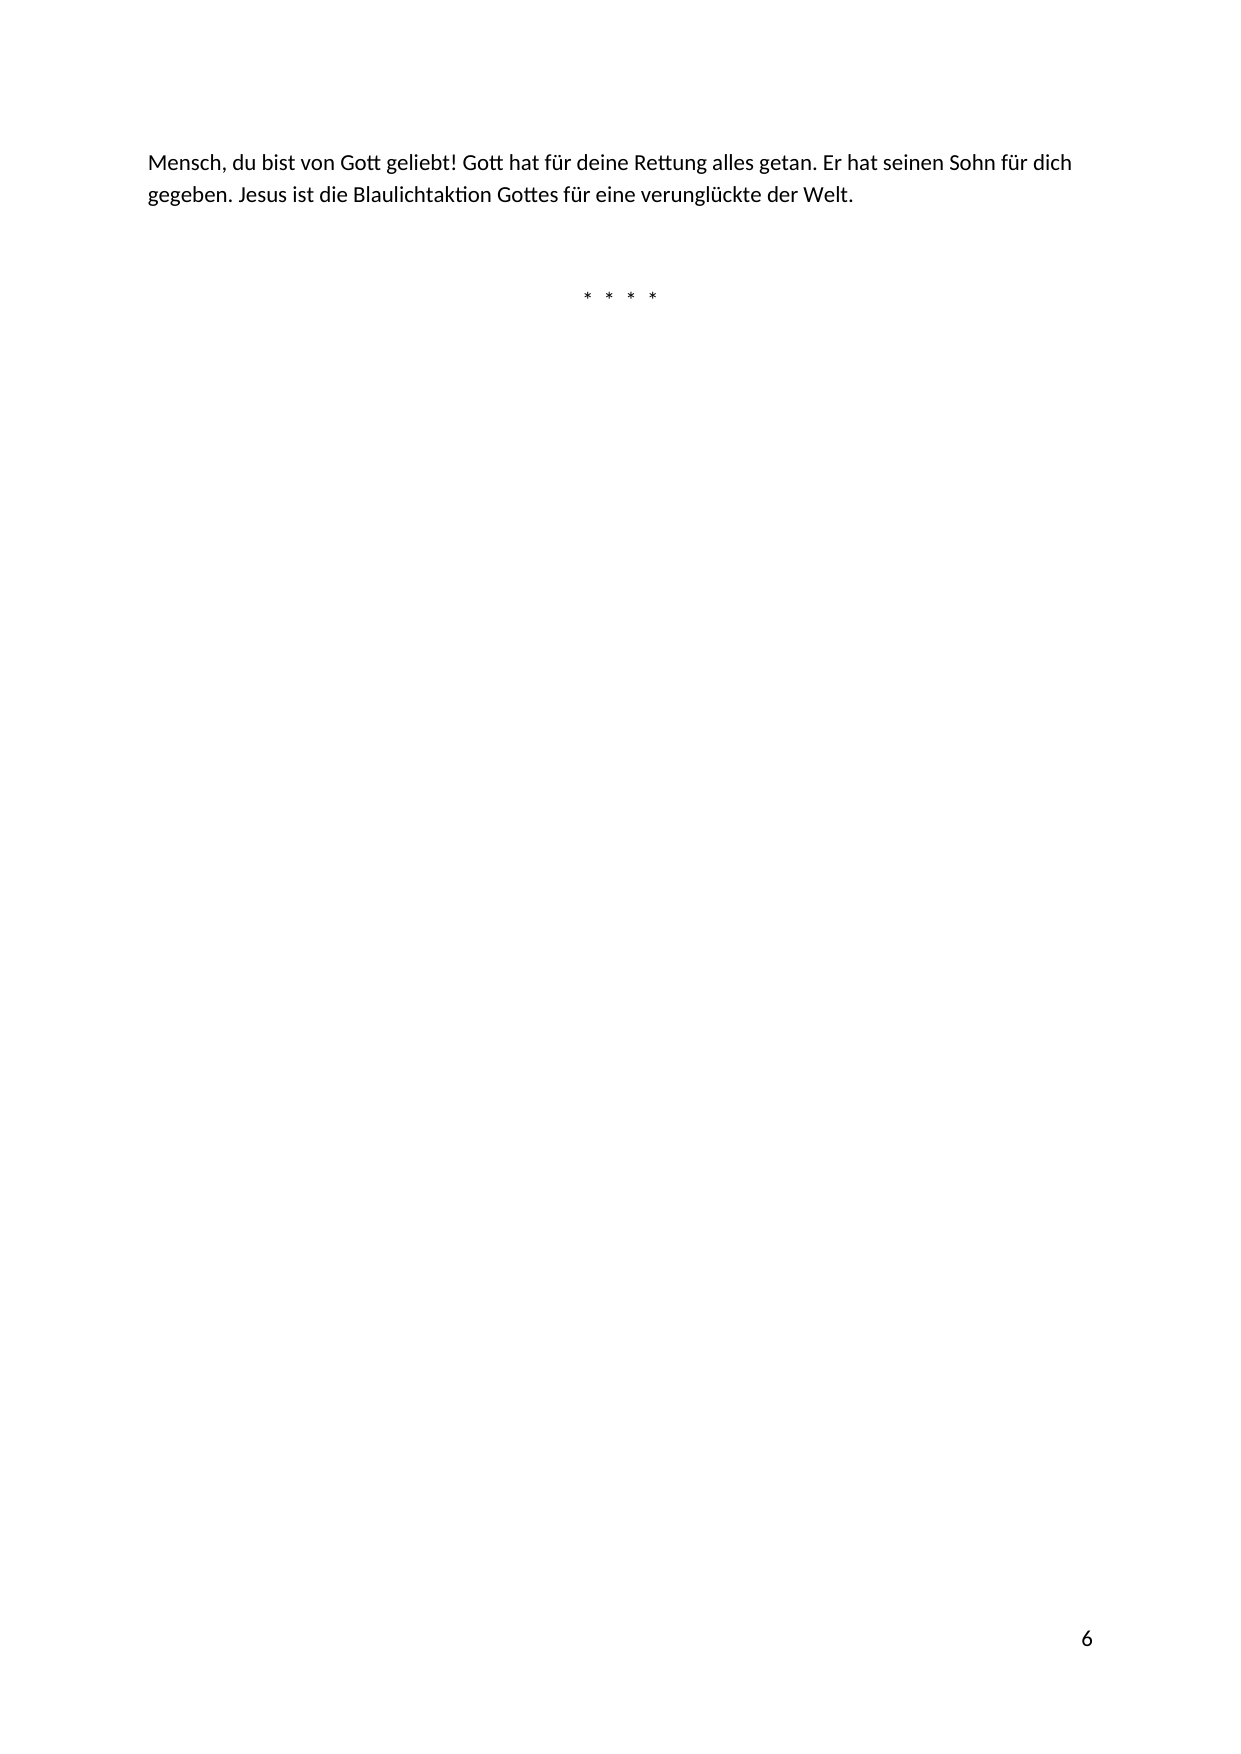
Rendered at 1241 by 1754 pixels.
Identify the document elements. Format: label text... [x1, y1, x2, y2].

text * * * * [148, 286, 1093, 314]
text Mensch, du bist von Gott geliebt! Gott hat für deine Rettung alles getan. Er hat seinen Sohn für dich gegeben. Jesus ist die Blaulichtaktion Gottes für eine verunglückte der Welt. [148, 148, 1093, 208]
